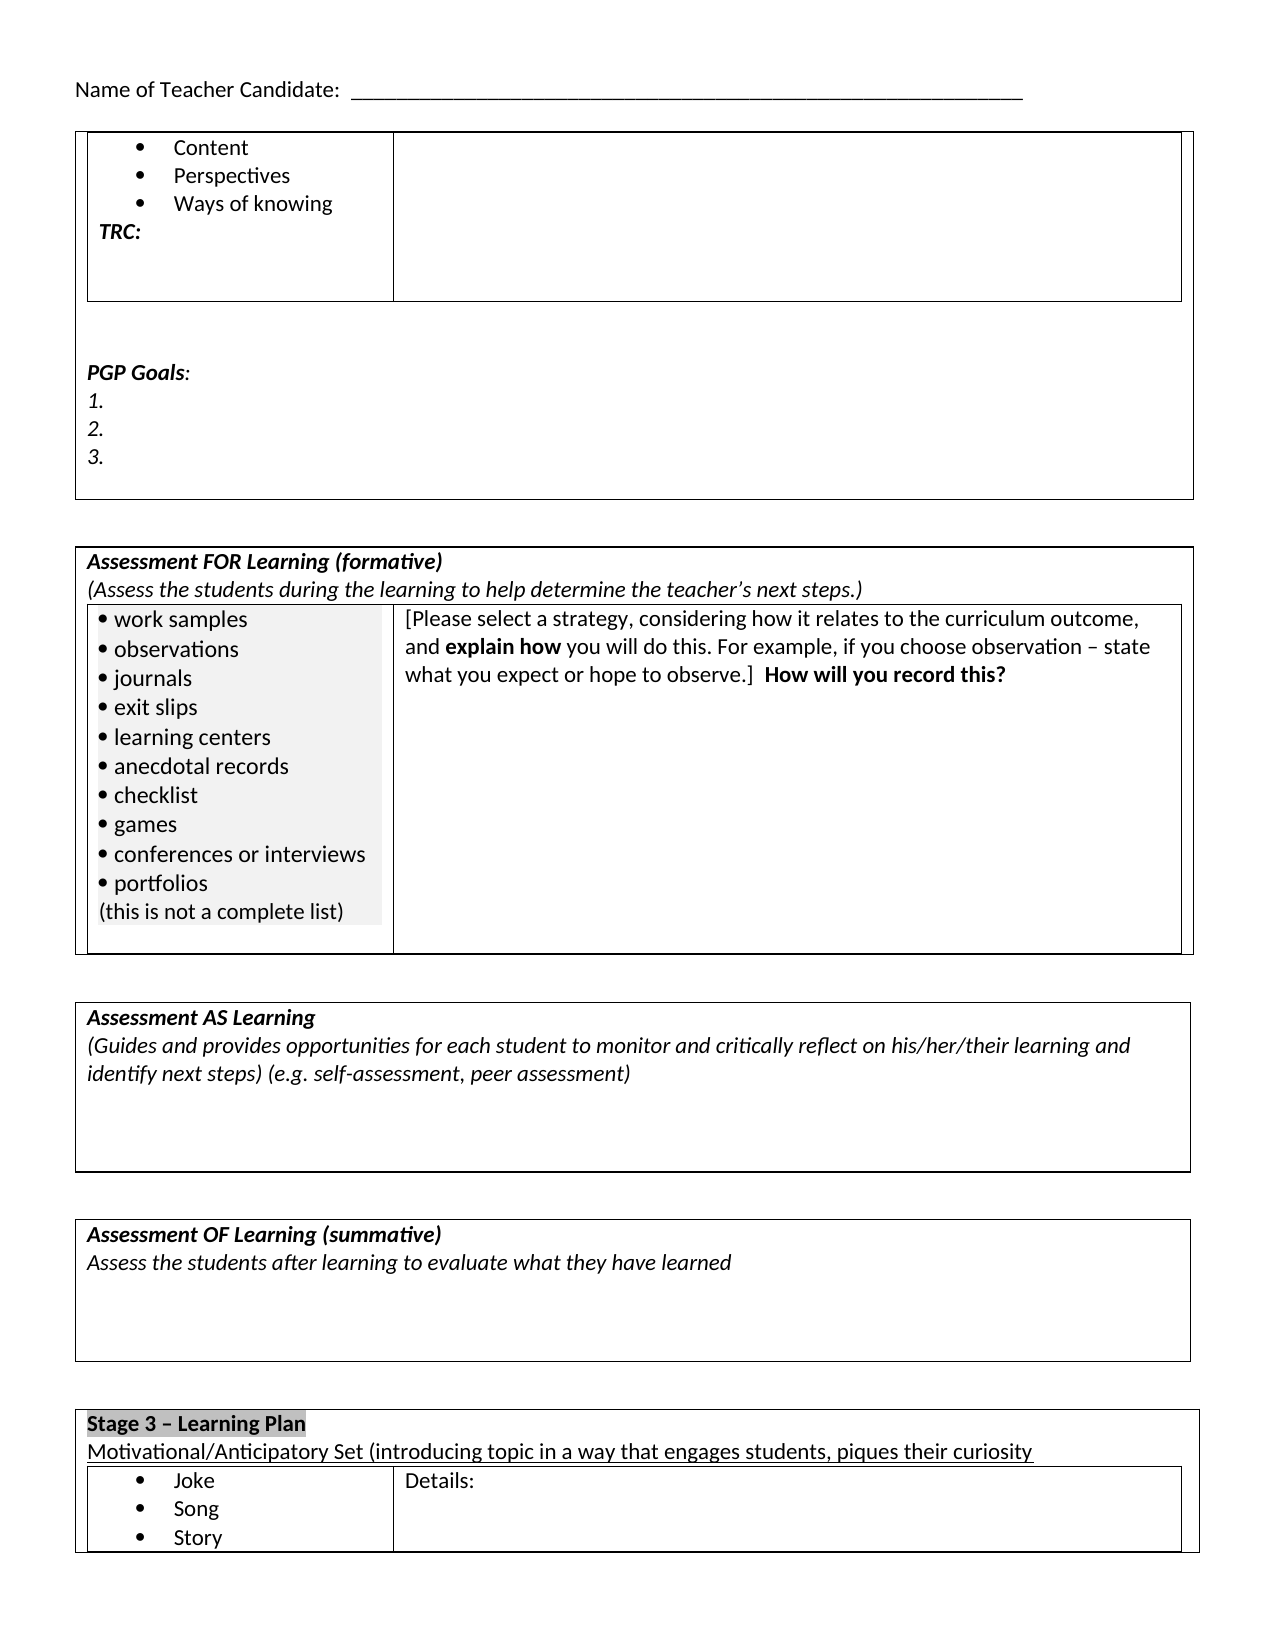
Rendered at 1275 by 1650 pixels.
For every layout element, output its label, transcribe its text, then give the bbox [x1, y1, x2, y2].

table_header Assessment AS Learning (Guides and provides opportunities for each student to monitor and critically reflect on his/her/their learning and identify next steps) (e.g. self-assessment, peer assessment) [76, 1003, 1190, 1171]
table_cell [76, 132, 1193, 498]
table_header Assessment OF Learning (summative) Assess the students after learning to evaluate what they have learned [76, 1220, 1190, 1361]
table_header Assessment FOR Learning (formative) (Assess the students during the learning to help determine the teacher’s next steps.) [76, 548, 1193, 954]
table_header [76, 1410, 1199, 1552]
